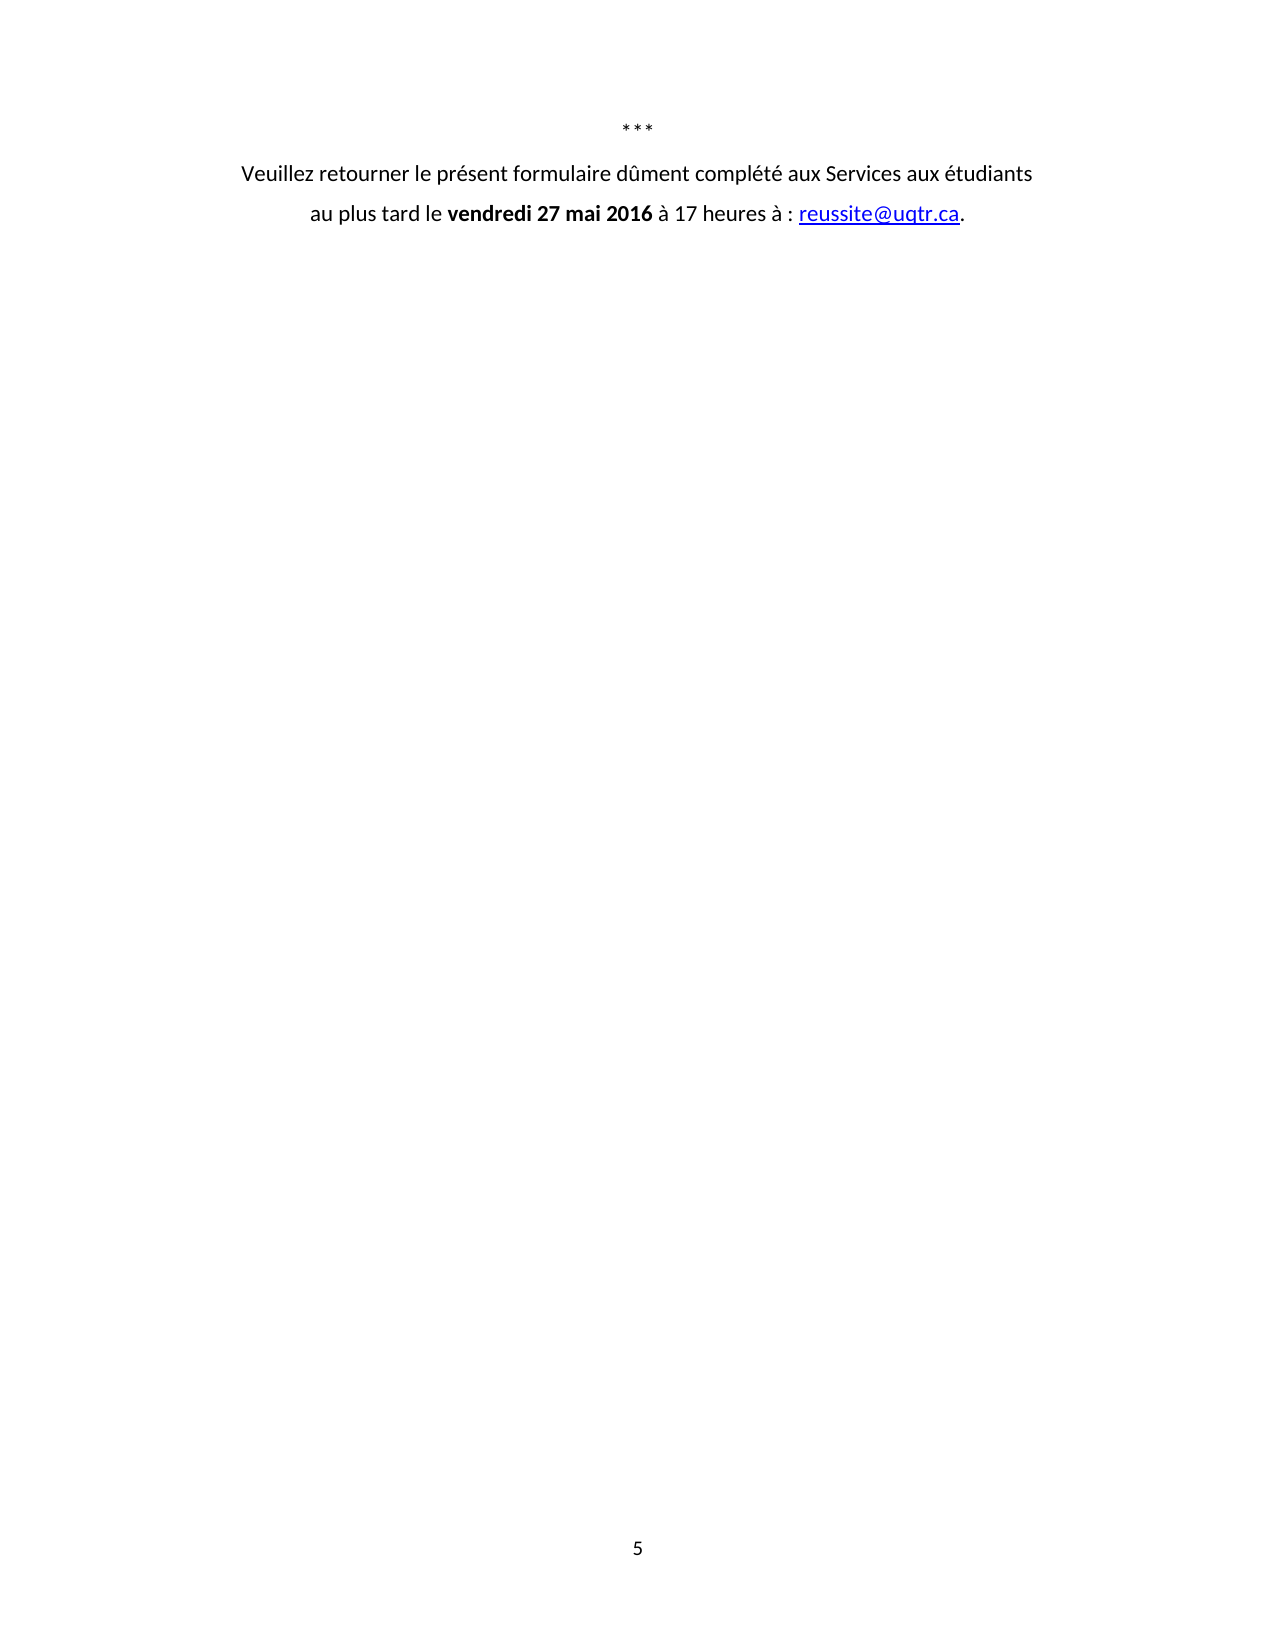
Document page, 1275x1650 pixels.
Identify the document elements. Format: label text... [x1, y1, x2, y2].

text au plus tard le vendredi 27 mai 2016 à 17 heures à : reussite@uqtr.ca. [177, 199, 1098, 227]
text Veuillez retourner le présent formulaire dûment complété aux Services aux étudiants [177, 159, 1098, 187]
text *** [177, 118, 1098, 146]
